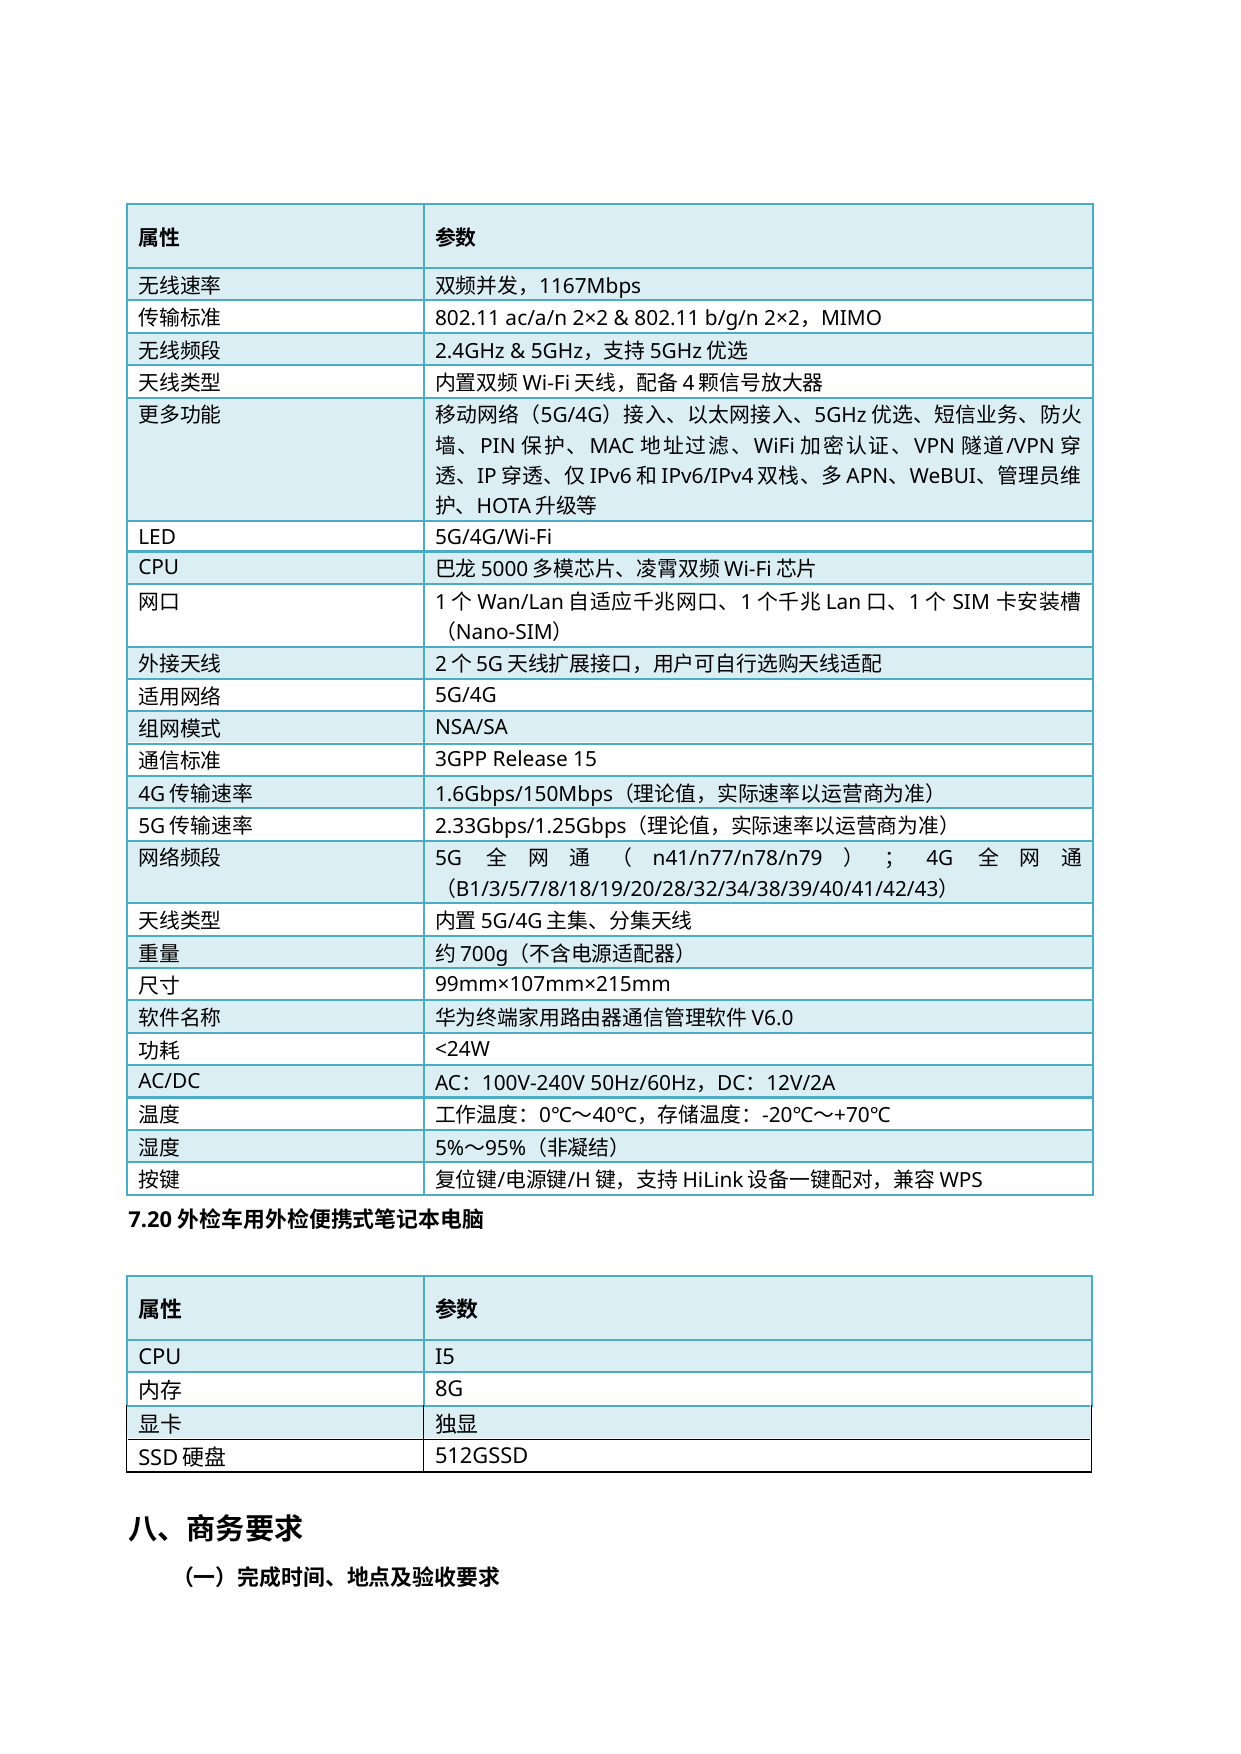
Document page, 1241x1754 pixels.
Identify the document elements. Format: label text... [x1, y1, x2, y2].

table_cell 网口 [128, 585, 423, 646]
table_cell I5 [425, 1341, 1091, 1371]
table_cell 5G/4G/Wi-Fi [425, 522, 1092, 550]
table_cell 802.11 ac/a/n 2×2 & 802.11 b/g/n 2×2，MIMO [425, 301, 1092, 332]
text 八、商务要求 [128, 1299, 1112, 1559]
table_cell NSA/SA [425, 712, 1092, 742]
table_cell 温度 [128, 1099, 423, 1129]
table_cell 8G [425, 1373, 1091, 1405]
table_cell 外接天线 [128, 648, 423, 678]
table_cell 2.4GHz & 5GHz，支持5GHz优选 [425, 334, 1092, 364]
table_cell 2.33Gbps/1.25Gbps（理论值，实际速率以运营商为准） [425, 809, 1092, 839]
table_cell 适用网络 [128, 680, 423, 710]
table_cell 5G全网通（n41/n77/n78/n79）；4G全网通（B1/3/5/7/8/18/19/20/28/32/34/38/39/40/41/42/43） [425, 842, 1092, 902]
table_cell <24W [425, 1034, 1092, 1064]
table_cell 通信标准 [128, 745, 423, 775]
table_cell SSD硬盘 [127, 1439, 423, 1471]
table_cell 尺寸 [128, 969, 423, 999]
table_cell 显卡 [127, 1407, 423, 1438]
table_cell 4G传输速率 [128, 777, 423, 807]
table_cell 5%～95%（非凝结） [425, 1131, 1092, 1161]
table_cell LED [128, 522, 423, 550]
table_cell 巴龙5000多模芯片、凌霄双频Wi-Fi芯片 [425, 553, 1092, 583]
table_cell 512GSSD [424, 1439, 1091, 1471]
table_cell 更多功能 [128, 399, 423, 520]
table_cell 内存 [128, 1373, 423, 1405]
table_cell 3GPP Release 15 [425, 745, 1092, 775]
table_cell 天线类型 [128, 904, 423, 935]
table_cell 移动网络（5G/4G）接入、以太网接入、5GHz优选、短信业务、防火墙、PIN保护、MAC地址过滤、WiFi加密认证、VPN隧道/VPN穿透、IP穿透、仅IPv6和IPv6/IPv4双栈、多APN、WeBUI、管理员维护、HOTA升级等 [425, 399, 1092, 520]
table_header 属性 [128, 1277, 423, 1339]
table_cell AC/DC [128, 1066, 423, 1096]
table_cell 1.6Gbps/150Mbps（理论值，实际速率以运营商为准） [425, 777, 1092, 807]
table_cell 99mm×107mm×215mm [425, 969, 1092, 999]
table_cell AC：100V-240V 50Hz/60Hz，DC：12V/2A [425, 1066, 1092, 1096]
table_cell 双频并发，1167Mbps [425, 269, 1092, 299]
table_cell 软件名称 [128, 1001, 423, 1032]
table_cell 网络频段 [128, 842, 423, 902]
table_cell 无线速率 [128, 269, 423, 299]
table_cell CPU [128, 553, 423, 583]
table_cell 工作温度：0℃～40℃，存储温度：-20℃～+70℃ [425, 1099, 1092, 1129]
table_cell 5G/4G [425, 680, 1092, 710]
table_cell 重量 [128, 937, 423, 967]
table_cell 内置双频Wi-Fi天线，配备4颗信号放大器 [425, 366, 1092, 397]
table_cell 组网模式 [128, 712, 423, 742]
table_cell 内置5G/4G主集、分集天线 [425, 904, 1092, 935]
table_cell 湿度 [128, 1131, 423, 1161]
table_cell 传输标准 [128, 301, 423, 332]
table_cell 2个5G天线扩展接口，用户可自行选购天线适配 [425, 648, 1092, 678]
table_cell 复位键/电源键/H键，支持HiLink设备一键配对，兼容WPS [425, 1163, 1092, 1194]
text （一）完成时间、地点及验收要求 [128, 1559, 1112, 1592]
table_header 参数 [425, 205, 1092, 267]
table_cell 天线类型 [128, 366, 423, 397]
table_cell 独显 [424, 1405, 1091, 1438]
table_cell 华为终端家用路由器通信管理软件V6.0 [425, 1001, 1092, 1032]
table_cell 5G传输速率 [128, 809, 423, 839]
table_cell 功耗 [128, 1034, 423, 1064]
table_header 属性 [128, 205, 423, 267]
table_cell 无线频段 [128, 334, 423, 364]
table_cell 按键 [128, 1163, 423, 1194]
table_header 参数 [425, 1277, 1091, 1339]
table_cell 约700g（不含电源适配器） [425, 937, 1092, 967]
text 7.20 外检车用外检便携式笔记本电脑 [128, 227, 1112, 1234]
table_cell 1个Wan/Lan自适应千兆网口、1个千兆Lan口、1个 SIM 卡安装槽（Nano-SIM） [425, 585, 1092, 646]
table_cell CPU [128, 1341, 423, 1371]
